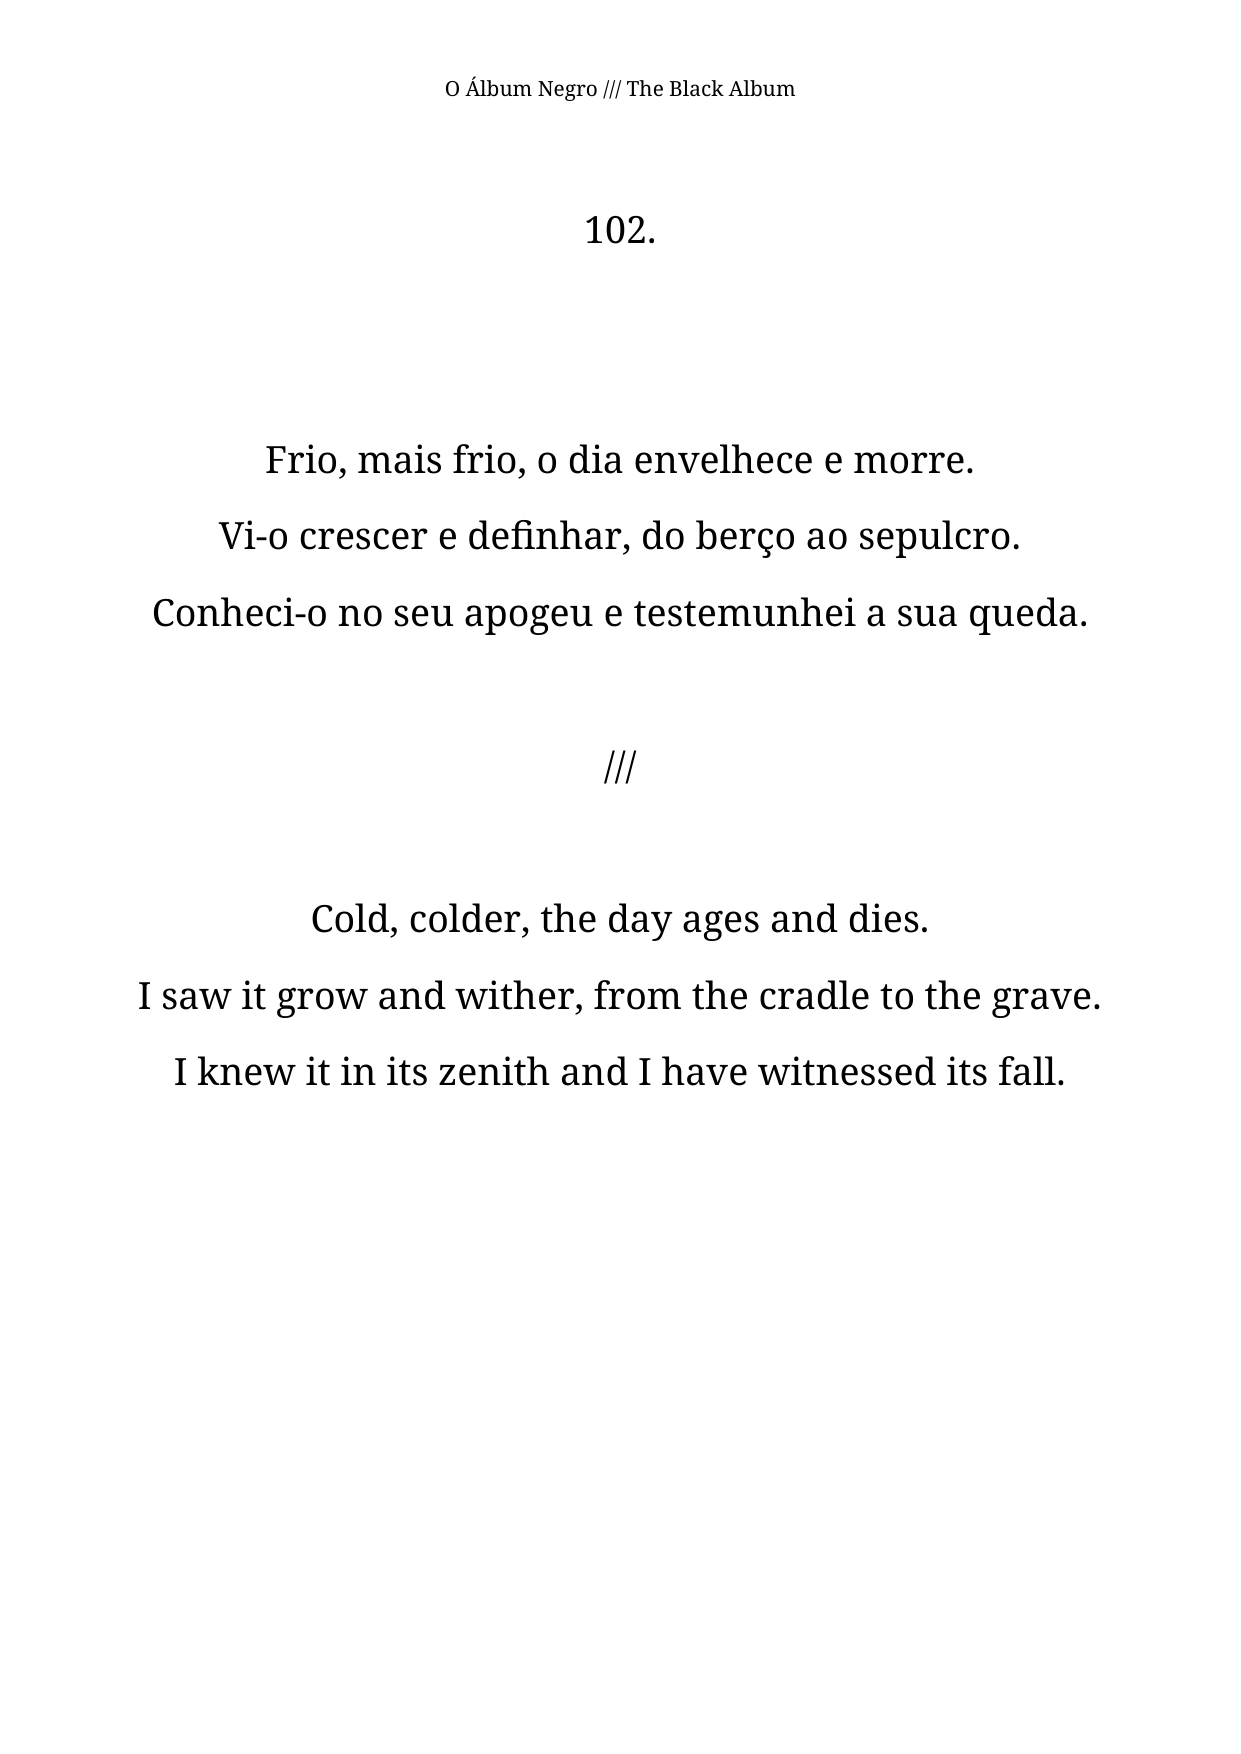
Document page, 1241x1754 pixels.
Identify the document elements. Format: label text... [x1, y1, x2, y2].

text Vi-o crescer e definhar, do berço ao sepulcro. [75, 510, 1165, 561]
text I knew it in its zenith and I have witnessed its fall. [75, 1046, 1165, 1097]
text /// [75, 739, 1165, 790]
text 102. [75, 203, 1165, 254]
text Frio, mais frio, o dia envelhece e morre. [75, 433, 1165, 484]
text Cold, colder, the day ages and dies. [75, 892, 1165, 943]
text Conheci-o no seu apogeu e testemunhei a sua queda. [75, 586, 1165, 637]
text I saw it grow and wither, from the cradle to the grave. [75, 969, 1165, 1020]
